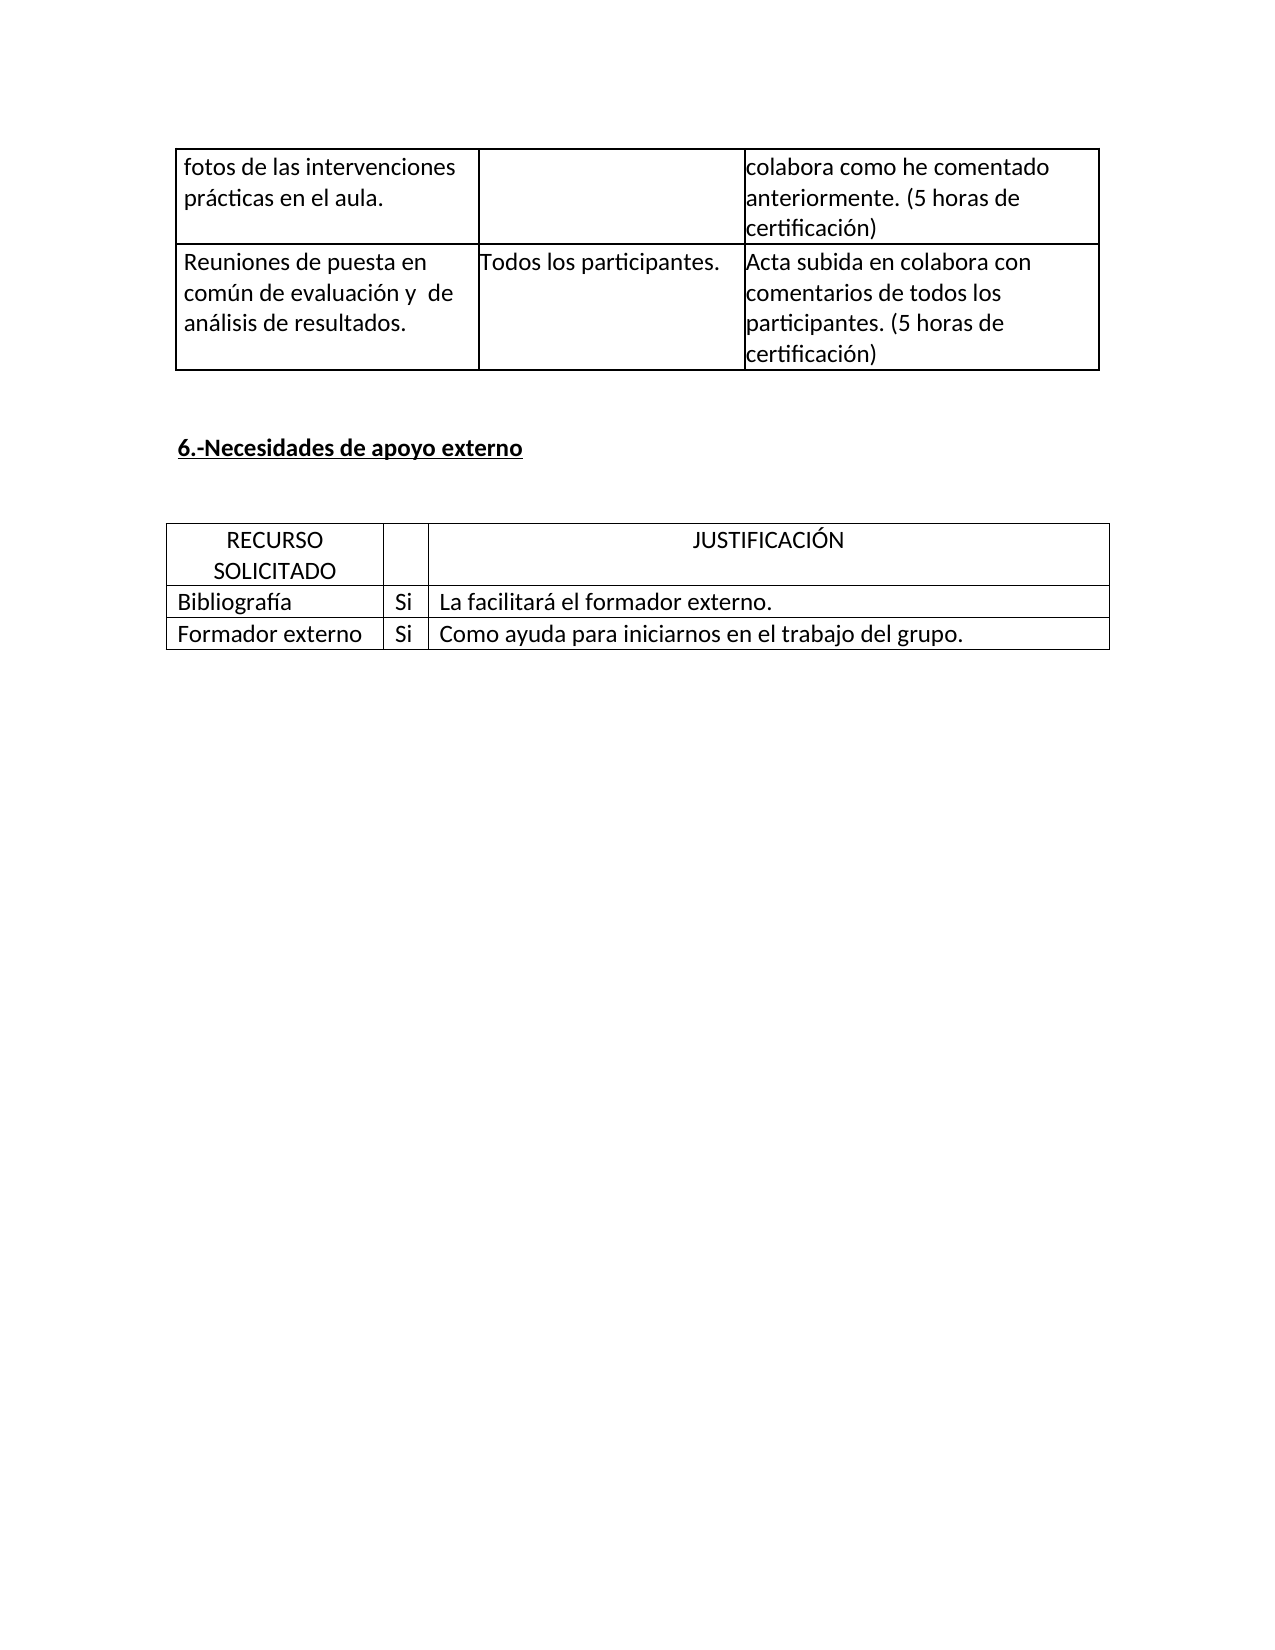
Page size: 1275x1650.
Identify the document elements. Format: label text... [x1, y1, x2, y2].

table_cell Como ayuda para iniciarnos en el trabajo del grupo. [429, 618, 1109, 648]
table_header [384, 524, 428, 585]
table_cell La facilitará el formador externo. [429, 586, 1109, 617]
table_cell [746, 150, 1098, 243]
table_header RECURSO SOLICITADO [167, 524, 383, 585]
table_cell Formador externo [167, 618, 383, 648]
table_cell Bibliografía [167, 586, 383, 617]
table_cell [177, 150, 478, 243]
table_cell Si [384, 586, 428, 617]
table_header JUSTIFICACIÓN [429, 524, 1109, 585]
table_cell Reuniones de puesta en común de evaluación y de análisis de resultados. [177, 245, 478, 368]
text 6.-Necesidades de apoyo externo [177, 432, 1098, 462]
table_cell Todos los participantes. [480, 245, 744, 368]
table_cell Acta subida en colabora con comentarios de todos los participantes. (5 horas de certificación) [746, 245, 1098, 368]
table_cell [480, 150, 744, 243]
table_cell Si [384, 618, 428, 648]
